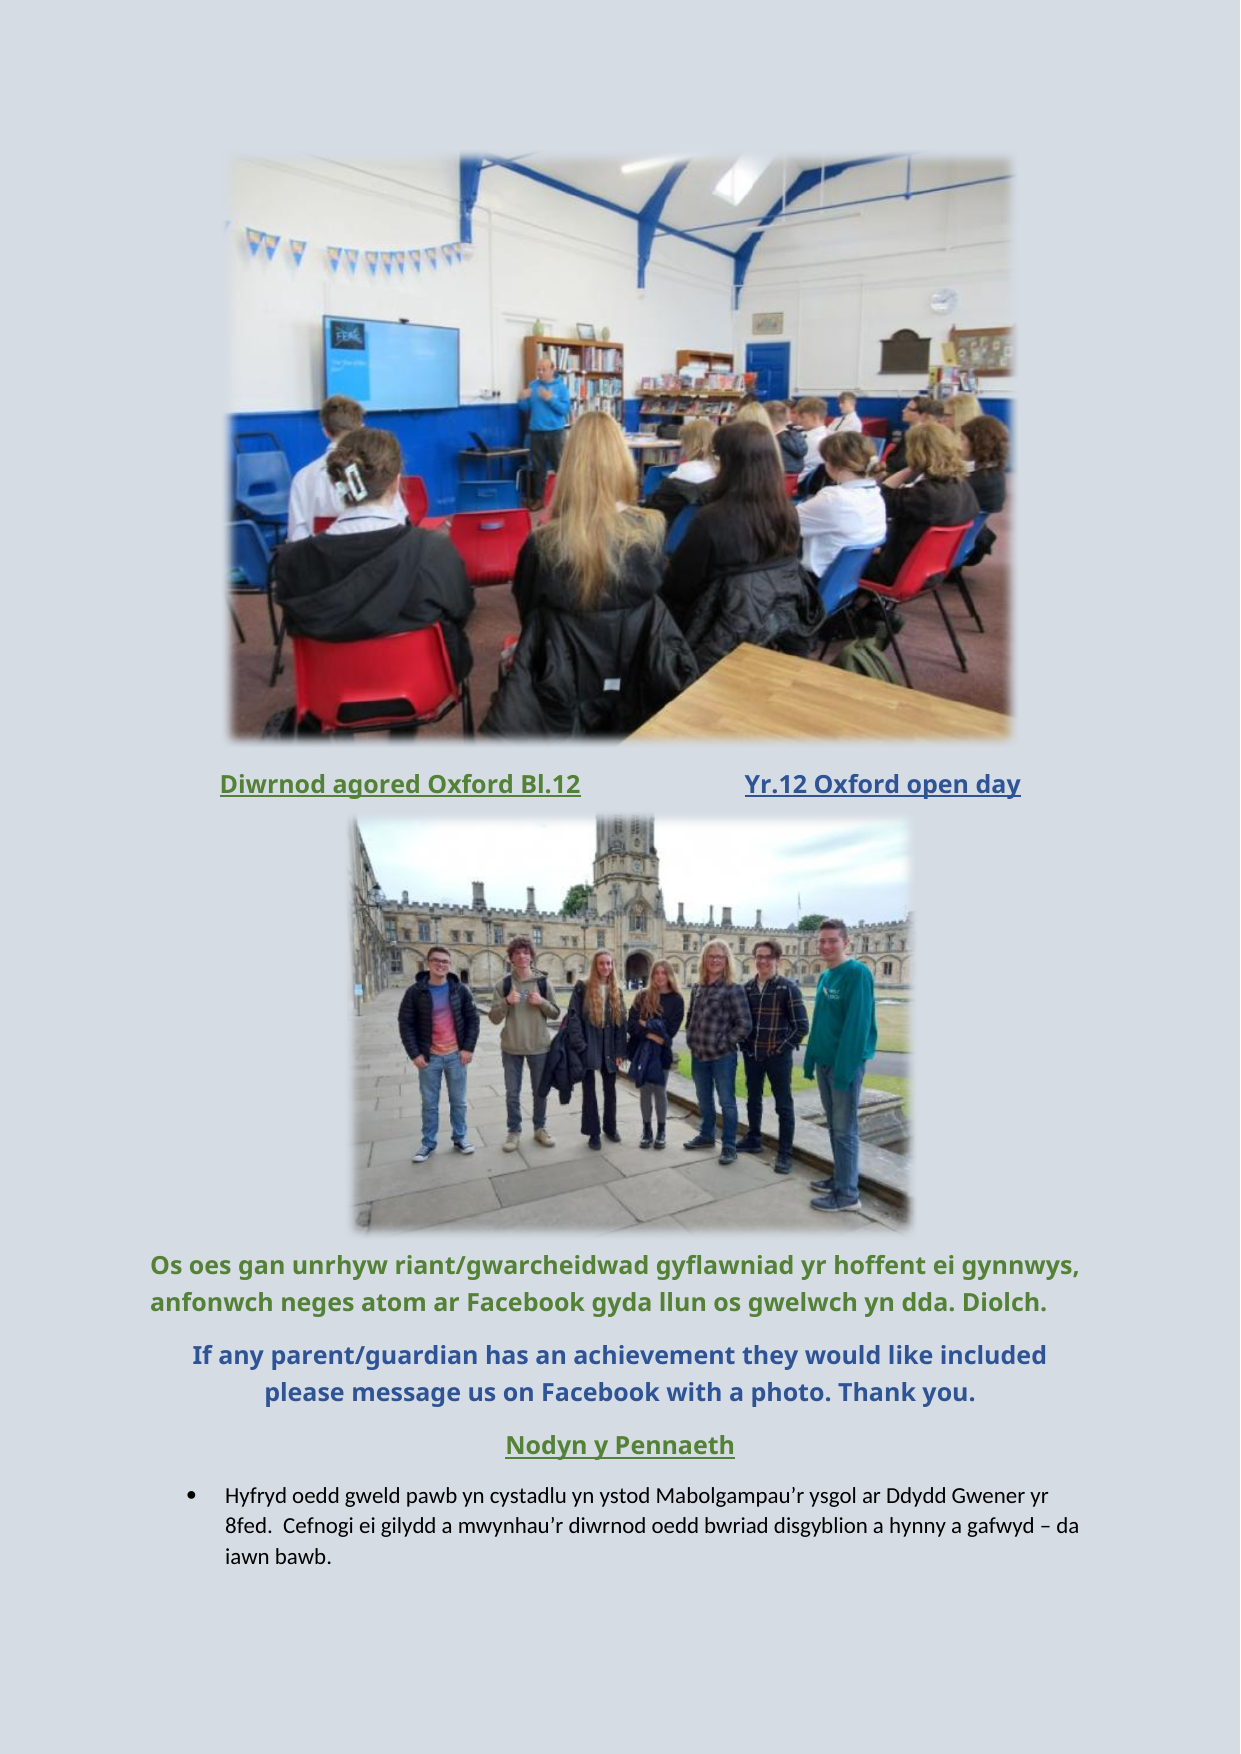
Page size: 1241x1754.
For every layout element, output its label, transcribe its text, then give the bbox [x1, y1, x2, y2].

text Os oes gan unrhyw riant/gwarcheidwad gyflawniad yr hoffent ei gynnwys, anfonwch neges atom ar Facebook gyda llun os gwelwch yn dda. Diolch. [150, 1247, 1090, 1318]
text Nodyn y Pennaeth [150, 1428, 1090, 1462]
text Diwrnod agored Oxford Bl.12 Yr.12 Oxford open day [150, 767, 1090, 801]
list Hyfryd oedd gweld pawb yn cystadlu yn ystod Mabolgampau’r ysgol ar Ddydd Gwener yr 8fed. Cefnogi ei gilydd a mwynhau’r diwrnod oedd bwriad disgyblion a hynny a gafwyd – da iawn bawb. [187, 1481, 1090, 1570]
picture [237, 165, 1004, 733]
picture [360, 826, 903, 1225]
text If any parent/guardian has an achievement they would like included please message us on Facebook with a photo. Thank you. [150, 1338, 1090, 1408]
